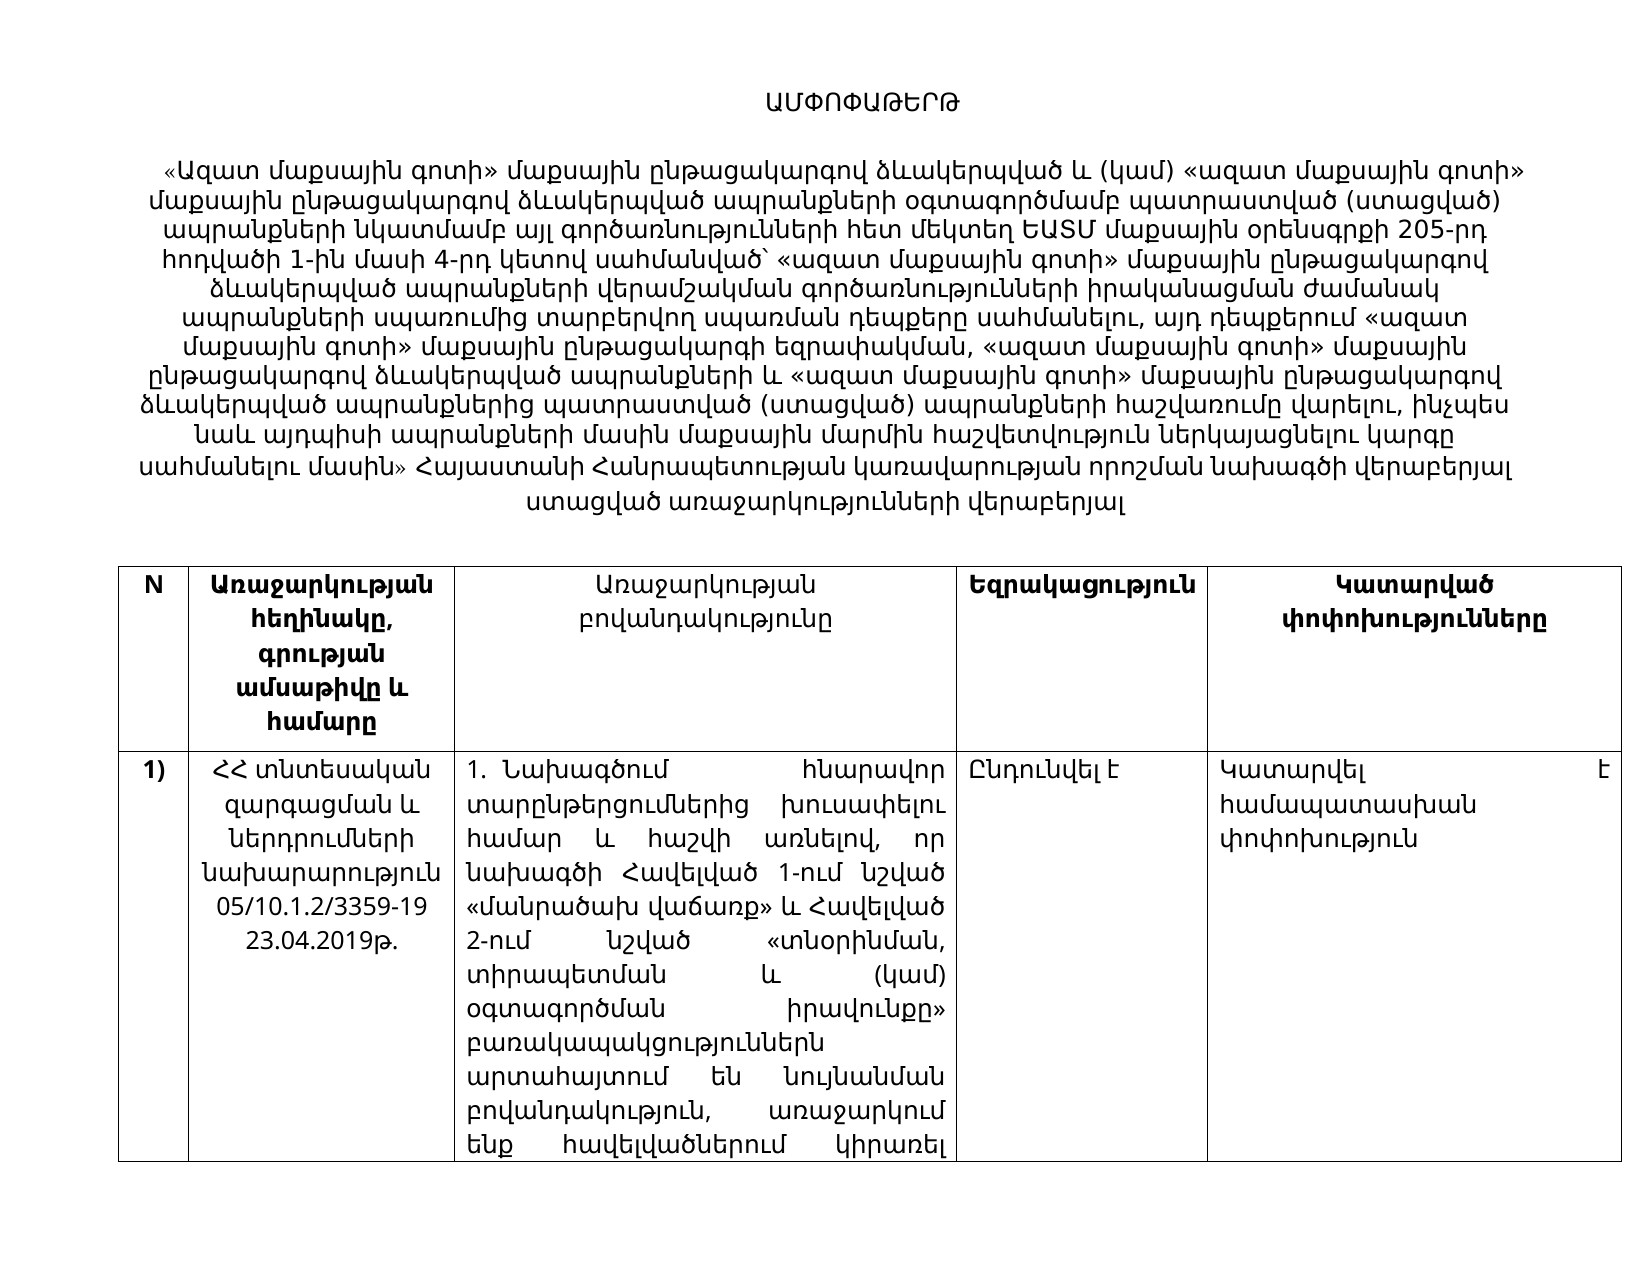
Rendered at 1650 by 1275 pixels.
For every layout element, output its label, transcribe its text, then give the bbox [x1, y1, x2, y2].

text ԱՄՓՈՓԱԹԵՐԹ [118, 84, 1532, 118]
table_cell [455, 752, 956, 1161]
text Ազատ մաքսային գոտի» մաքսային ընթացակարգով ձևակերպված և (կամ) «ազատ մաքսային գոտի» մաքսային ընթացակարգով ձևակերպված ապրանքների օգտագործմամբ պատրաստված (ստացված) ապրանքների նկատմամբ այլ գործառնությունների հետ մեկտեղ ԵԱՏՄ մաքսային օրենսգրքի 205-րդ հոդվածի 1-ին մասի 4-րդ կետով սահմանված՝ «ազատ մաքսային գոտի» մաքսային ընթացակարգով ձևակերպված ապրանքների վերամշակման գործառնությունների իրականացման ժամանակ ապրանքների սպառումից տարբերվող սպառման դեպքերը սահմանելու, այդ դեպքերում «ազատ մաքսային գոտի» մաքսային ընթացակարգի եզրափակման, «ազատ մաքսային գոտի» մաքսային ընթացակարգով ձևակերպված ապրանքների և «ազատ մաքսային գոտի» մաքսային ընթացակարգով ձևակերպված ապրանքներից պատրաստված (ստացված) ապրանքների հաշվառումը վարելու, ինչպես նաև այդպիսի ապրանքների մասին մաքսային մարմին հաշվետվություն ներկայացնելու կարգը սահմանելու մասին Հայաստանի Հանրապետության կառավարության որոշման նախագծի վերաբերյալ ստացված առաջարկությունների վերաբերյալ [118, 152, 1532, 517]
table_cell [1208, 752, 1621, 1161]
table_cell Ընդունվել է [957, 752, 1207, 1161]
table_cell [189, 752, 454, 1161]
table_cell 1) [119, 752, 188, 1161]
table_header Առաջարկության հեղինակը, գրության ամսաթիվը և համարը [189, 567, 454, 751]
table_header Եզրակացություն [957, 567, 1207, 751]
table_header Առաջարկության բովանդակությունը [455, 567, 956, 751]
table_header Կատարված փոփոխությունները [1208, 567, 1621, 751]
table_header N [119, 567, 188, 751]
